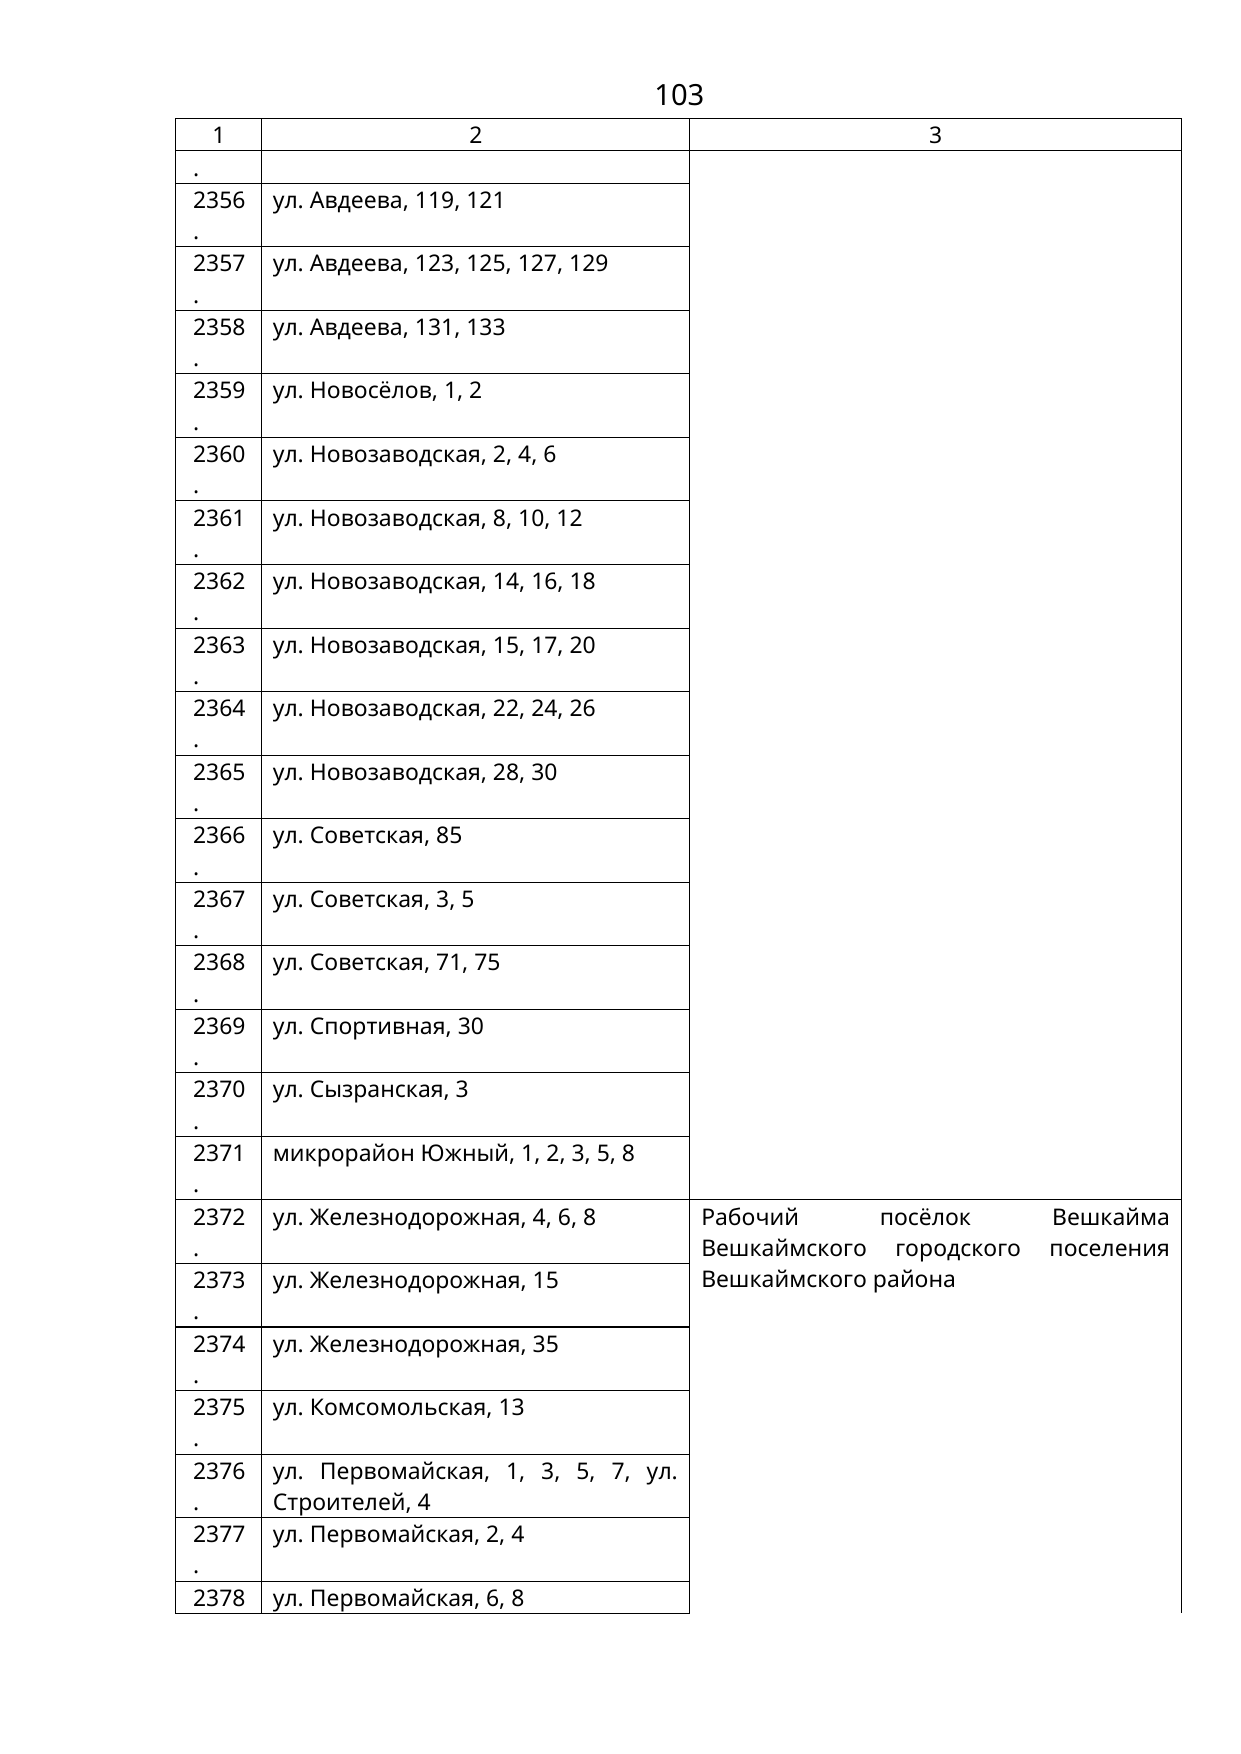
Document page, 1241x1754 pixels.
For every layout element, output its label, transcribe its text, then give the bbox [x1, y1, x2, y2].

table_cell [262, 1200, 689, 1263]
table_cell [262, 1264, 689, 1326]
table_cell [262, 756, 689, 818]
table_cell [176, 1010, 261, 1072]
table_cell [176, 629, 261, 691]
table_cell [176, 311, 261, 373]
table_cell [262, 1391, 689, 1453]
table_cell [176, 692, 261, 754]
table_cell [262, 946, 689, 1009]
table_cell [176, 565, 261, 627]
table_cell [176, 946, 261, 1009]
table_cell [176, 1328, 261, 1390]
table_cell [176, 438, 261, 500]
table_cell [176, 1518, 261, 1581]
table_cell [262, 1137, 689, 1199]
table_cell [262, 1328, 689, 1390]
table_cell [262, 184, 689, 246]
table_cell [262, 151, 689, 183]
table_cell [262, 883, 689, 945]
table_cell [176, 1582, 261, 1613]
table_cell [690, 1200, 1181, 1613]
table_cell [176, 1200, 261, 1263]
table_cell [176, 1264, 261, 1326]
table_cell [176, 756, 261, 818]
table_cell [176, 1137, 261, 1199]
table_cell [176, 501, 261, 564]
table_header 3 [690, 119, 1181, 150]
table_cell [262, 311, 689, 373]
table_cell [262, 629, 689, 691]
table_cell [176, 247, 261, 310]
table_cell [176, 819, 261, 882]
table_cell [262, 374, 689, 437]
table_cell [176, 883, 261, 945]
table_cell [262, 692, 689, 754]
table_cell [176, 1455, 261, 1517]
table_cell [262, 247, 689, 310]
table_header 1 [176, 119, 261, 150]
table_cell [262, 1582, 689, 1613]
table_header 2 [262, 119, 689, 150]
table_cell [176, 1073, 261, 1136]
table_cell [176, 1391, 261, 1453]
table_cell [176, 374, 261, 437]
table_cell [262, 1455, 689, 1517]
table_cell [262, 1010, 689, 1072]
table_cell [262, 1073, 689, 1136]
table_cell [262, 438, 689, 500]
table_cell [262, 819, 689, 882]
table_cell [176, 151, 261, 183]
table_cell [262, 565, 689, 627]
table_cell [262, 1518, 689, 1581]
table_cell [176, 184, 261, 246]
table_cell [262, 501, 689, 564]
